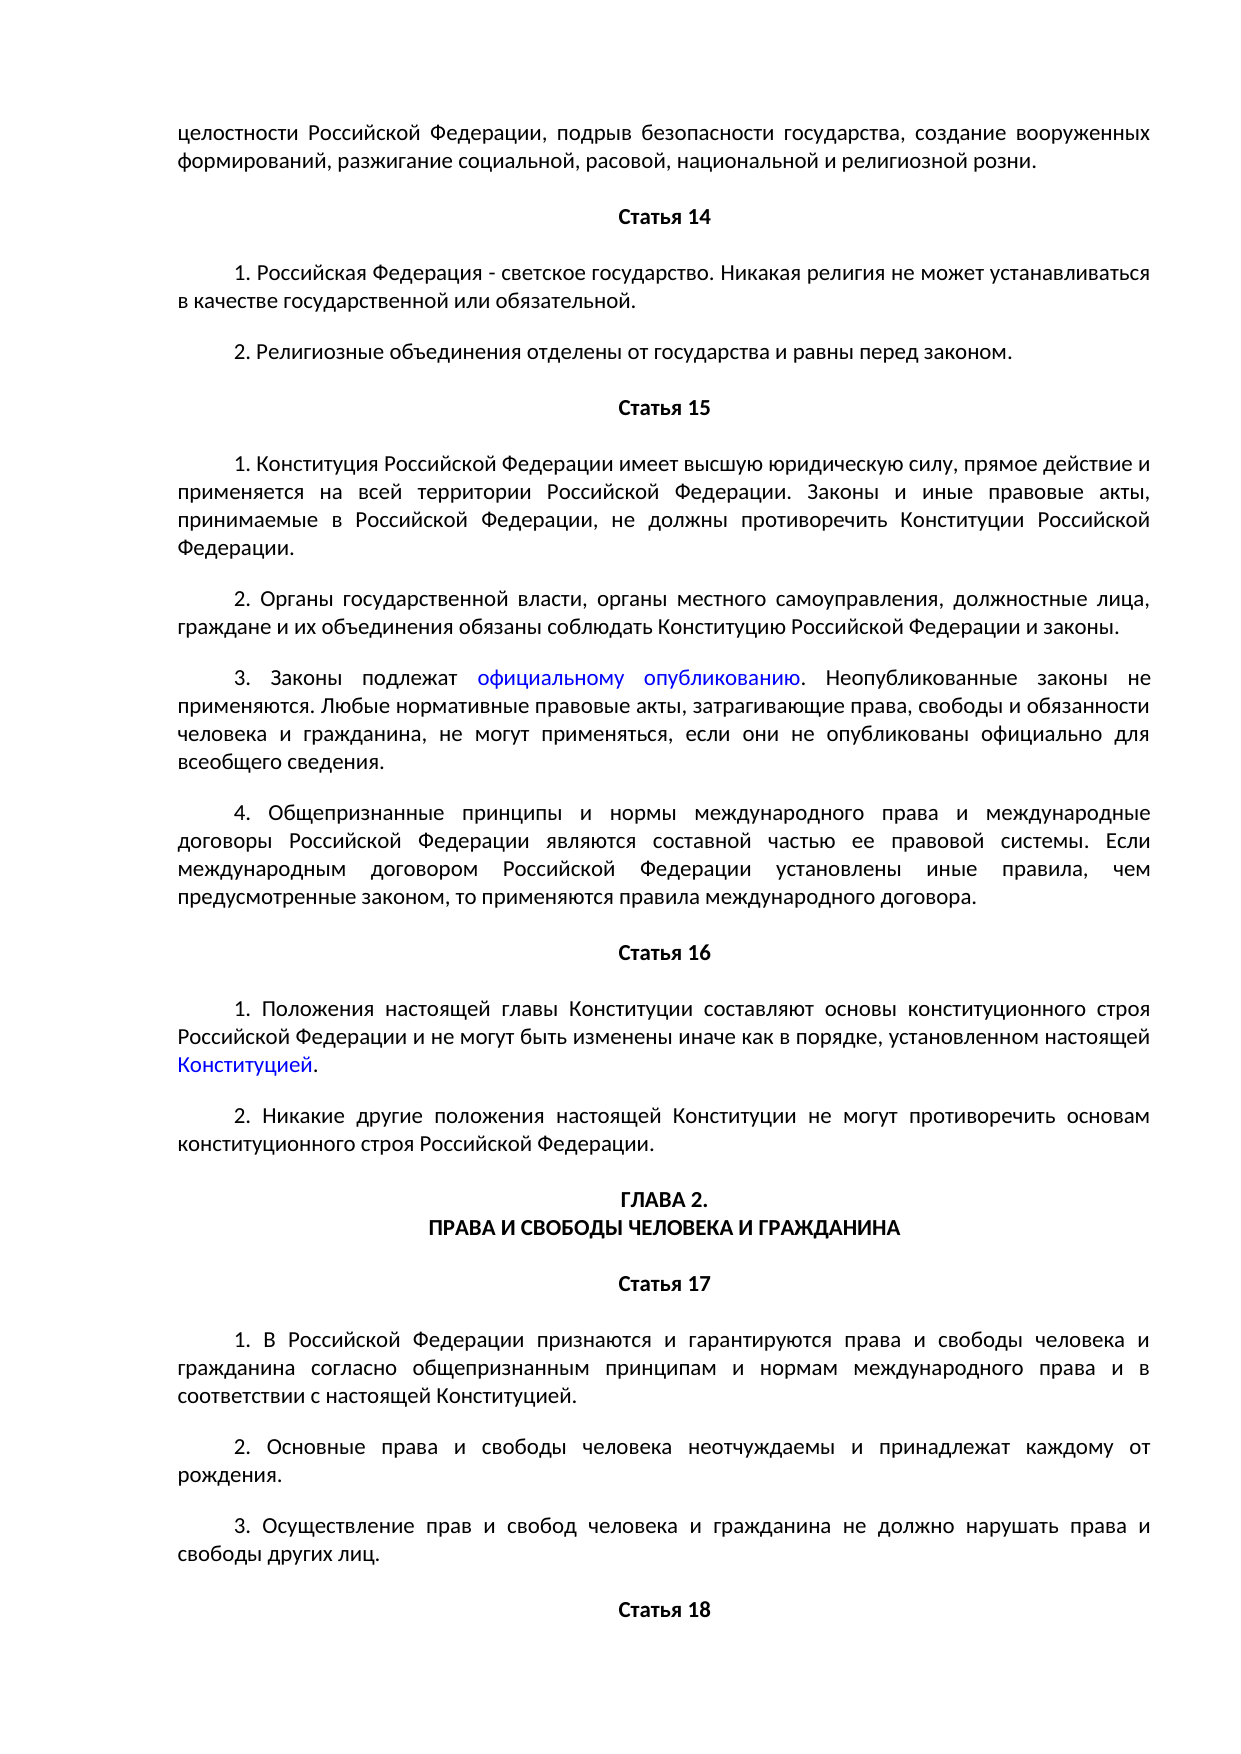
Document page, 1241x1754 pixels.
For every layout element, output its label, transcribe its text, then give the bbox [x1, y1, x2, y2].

text 1. Российская Федерация - светское государство. Никакая религия не может устанавливаться в качестве государственной или обязательной. [177, 258, 1152, 314]
title Статья 16 [177, 938, 1152, 966]
text 3. Законы подлежат официальному опубликованию. Неопубликованные законы не применяются. Любые нормативные правовые акты, затрагивающие права, свободы и обязанности человека и гражданина, не могут применяться, если они не опубликованы официально для всеобщего сведения. [177, 663, 1152, 775]
text 2. Никакие другие положения настоящей Конституции не могут противоречить основам конституционного строя Российской Федерации. [177, 1101, 1152, 1157]
text 2. Религиозные объединения отделены от государства и равны перед законом. [177, 337, 1152, 365]
text 2. Органы государственной власти, органы местного самоуправления, должностные лица, граждане и их объединения обязаны соблюдать Конституцию Российской Федерации и законы. [177, 584, 1152, 640]
title Статья 18 [177, 1596, 1152, 1623]
title ГЛАВА 2. [177, 1185, 1152, 1213]
text 1. Конституция Российской Федерации имеет высшую юридическую силу, прямое действие и применяется на всей территории Российской Федерации. Законы и иные правовые акты, принимаемые в Российской Федерации, не должны противоречить Конституции Российской Федерации. [177, 449, 1152, 561]
text 3. Осуществление прав и свобод человека и гражданина не должно нарушать права и свободы других лиц. [177, 1511, 1152, 1567]
title Статья 17 [177, 1269, 1152, 1297]
text 4. Общепризнанные принципы и нормы международного права и международные договоры Российской Федерации являются составной частью ее правовой системы. Если международным договором Российской Федерации установлены иные правила, чем предусмотренные законом, то применяются правила международного договора. [177, 798, 1152, 910]
title ПРАВА И СВОБОДЫ ЧЕЛОВЕКА И ГРАЖДАНИНА [177, 1213, 1152, 1241]
title Статья 15 [177, 393, 1152, 421]
text 1. Положения настоящей главы Конституции составляют основы конституционного строя Российской Федерации и не могут быть изменены иначе как в порядке, установленном настоящей Конституцией. [177, 994, 1152, 1078]
text 1. В Российской Федерации признаются и гарантируются права и свободы человека и гражданина согласно общепризнанным принципам и нормам международного права и в соответствии с настоящей Конституцией. [177, 1326, 1152, 1409]
text 2. Основные права и свободы человека неотчуждаемы и принадлежат каждому от рождения. [177, 1432, 1152, 1488]
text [177, 118, 1152, 174]
title Статья 14 [177, 202, 1152, 230]
